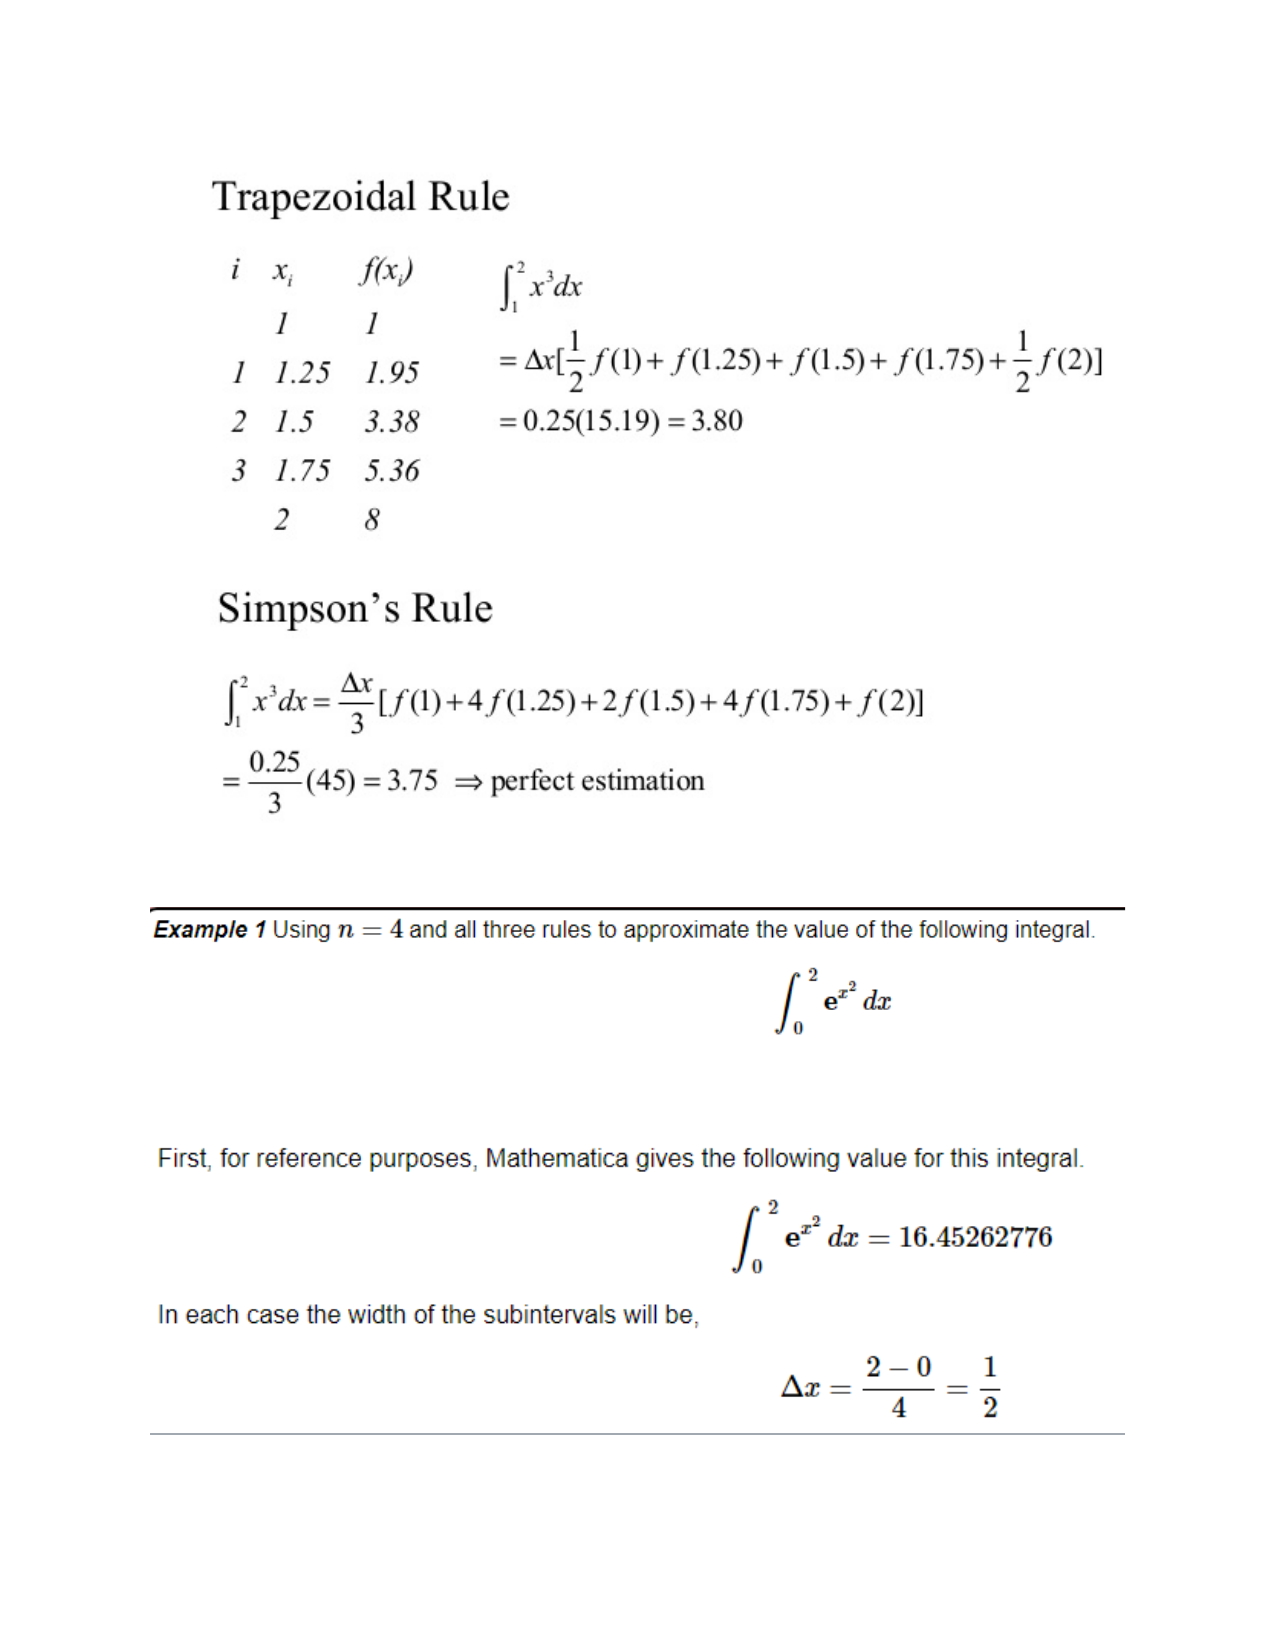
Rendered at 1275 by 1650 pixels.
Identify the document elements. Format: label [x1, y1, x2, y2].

picture [150, 1125, 1110, 1433]
picture [150, 150, 1125, 882]
picture [150, 907, 1125, 1101]
